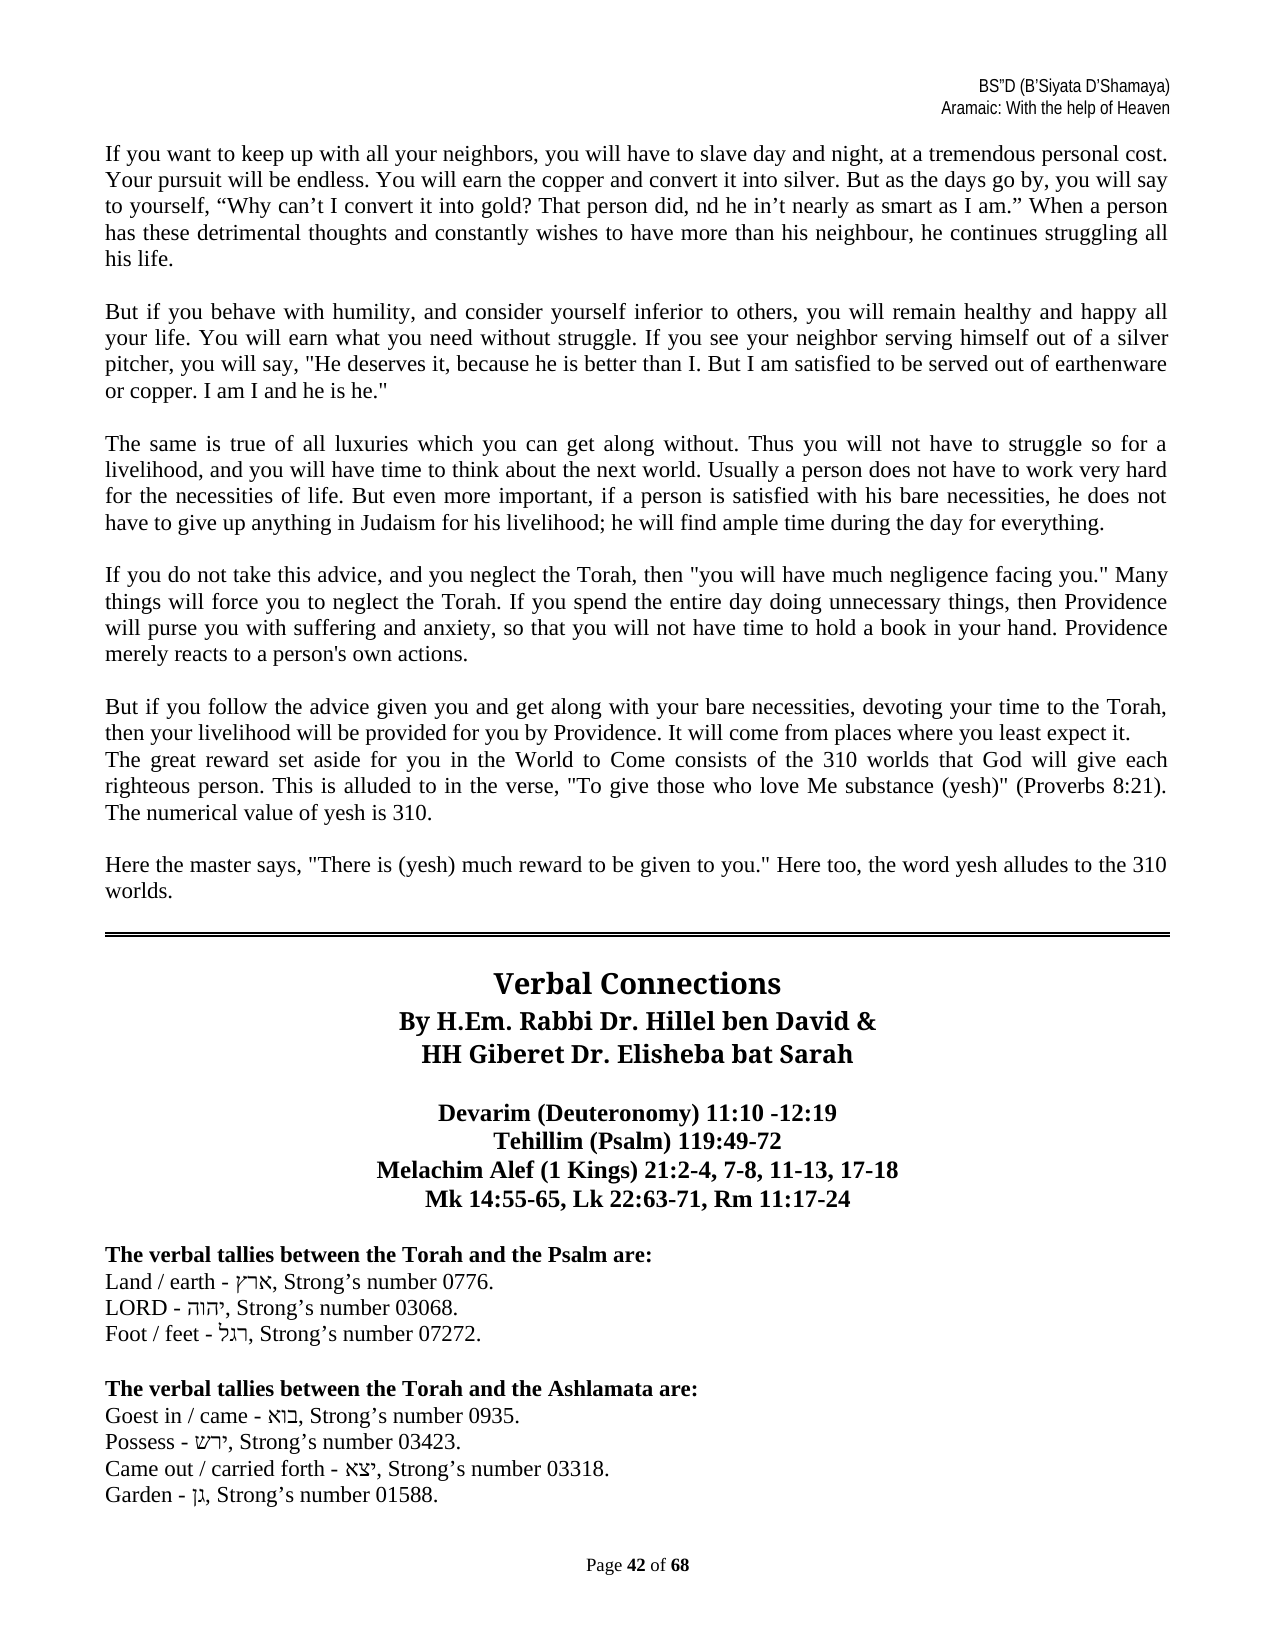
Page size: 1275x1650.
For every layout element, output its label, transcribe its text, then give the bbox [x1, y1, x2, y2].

text Land / earth - ארץ, Strong’s number 0776. [105, 1268, 1170, 1294]
text But if you follow the advice given you and get along with your bare necessities, devoting your time to the Torah, then your livelihood will be provided for you by Providence. It will come from places where you least expect it. [105, 693, 1170, 746]
text The great reward set aside for you in the World to Come consists of the 310 worlds that God will give each righteous person. This is alluded to in the verse, "To give those who love Me substance (yesh)" (Proverbs 8:21). The numerical value of yesh is 310. [105, 746, 1170, 825]
text Melachim Alef (1 Kings) 21:2-4, 7-8, 11-13, 17-18 [105, 1155, 1170, 1184]
text Here the master says, "There is (yesh) much reward to be given to you." Here too, the word yesh alludes to the 310 worlds. [105, 851, 1170, 904]
text Came out / carried forth - יצא, Strong’s number 03318. [105, 1454, 1170, 1481]
text If you want to keep up with all your neighbors, you will have to slave day and night, at a tremendous personal cost. Your pursuit will be endless. You will earn the copper and convert it into silver. But as the days go by, you will say to yourself, “Why can’t I convert it into gold? That person did, nd he in’t nearly as smart as I am.” When a person has these detrimental thoughts and constantly wishes to have more than his neighbour, he continues struggling all his life. [105, 140, 1170, 271]
text Goest in / came - בוא, Strong’s number 0935. [105, 1402, 1170, 1428]
text Devarim (Deuteronomy) 11:10 -12:19 [105, 1098, 1170, 1126]
text LORD - יהוה, Strong’s number 03068. [105, 1294, 1170, 1320]
text Garden - גן, Strong’s number 01588. [105, 1481, 1170, 1507]
text HH Giberet Dr. Elisheba bat Sarah [105, 1037, 1170, 1071]
text Foot / feet - רגל, Strong’s number 07272. [105, 1320, 1170, 1347]
text Verbal Connections [105, 963, 1170, 1003]
text But if you behave with humility, and consider yourself inferior to others, you will remain healthy and happy all your life. You will earn what you need without struggle. If you see your neighbor serving himself out of a silver pitcher, you will say, "He deserves it, because he is better than I. But I am satisfied to be served out of earthenware or copper. I am I and he is he." [105, 298, 1170, 403]
text Mk 14:55-65, Lk 22:63-71, Rm 11:17-24 [105, 1184, 1170, 1213]
text The same is true of all luxuries which you can get along without. Thus you will not have to struggle so for a livelihood, and you will have time to think about the next world. Usually a person does not have to work very hard for the necessities of life. But even more important, if a person is satisfied with his bare necessities, he does not have to give up anything in Judaism for his livelihood; he will find ample time during the day for everything. [105, 429, 1170, 535]
text By H.Em. Rabbi Dr. Hillel ben David & [105, 1003, 1170, 1037]
text The verbal tallies between the Torah and the Psalm are: [105, 1241, 1170, 1268]
text If you do not take this advice, and you neglect the Torah, then "you will have much negligence facing you." Many things will force you to neglect the Torah. If you spend the entire day doing unnecessary things, then Providence will purse you with suffering and anxiety, so that you will not have time to hold a book in your hand. Providence merely reacts to a person's own actions. [105, 561, 1170, 667]
text Tehillim (Psalm) 119:49-72 [105, 1126, 1170, 1155]
text The verbal tallies between the Torah and the Ashlamata are: [105, 1376, 1170, 1402]
text Possess - ירש, Strong’s number 03423. [105, 1428, 1170, 1454]
